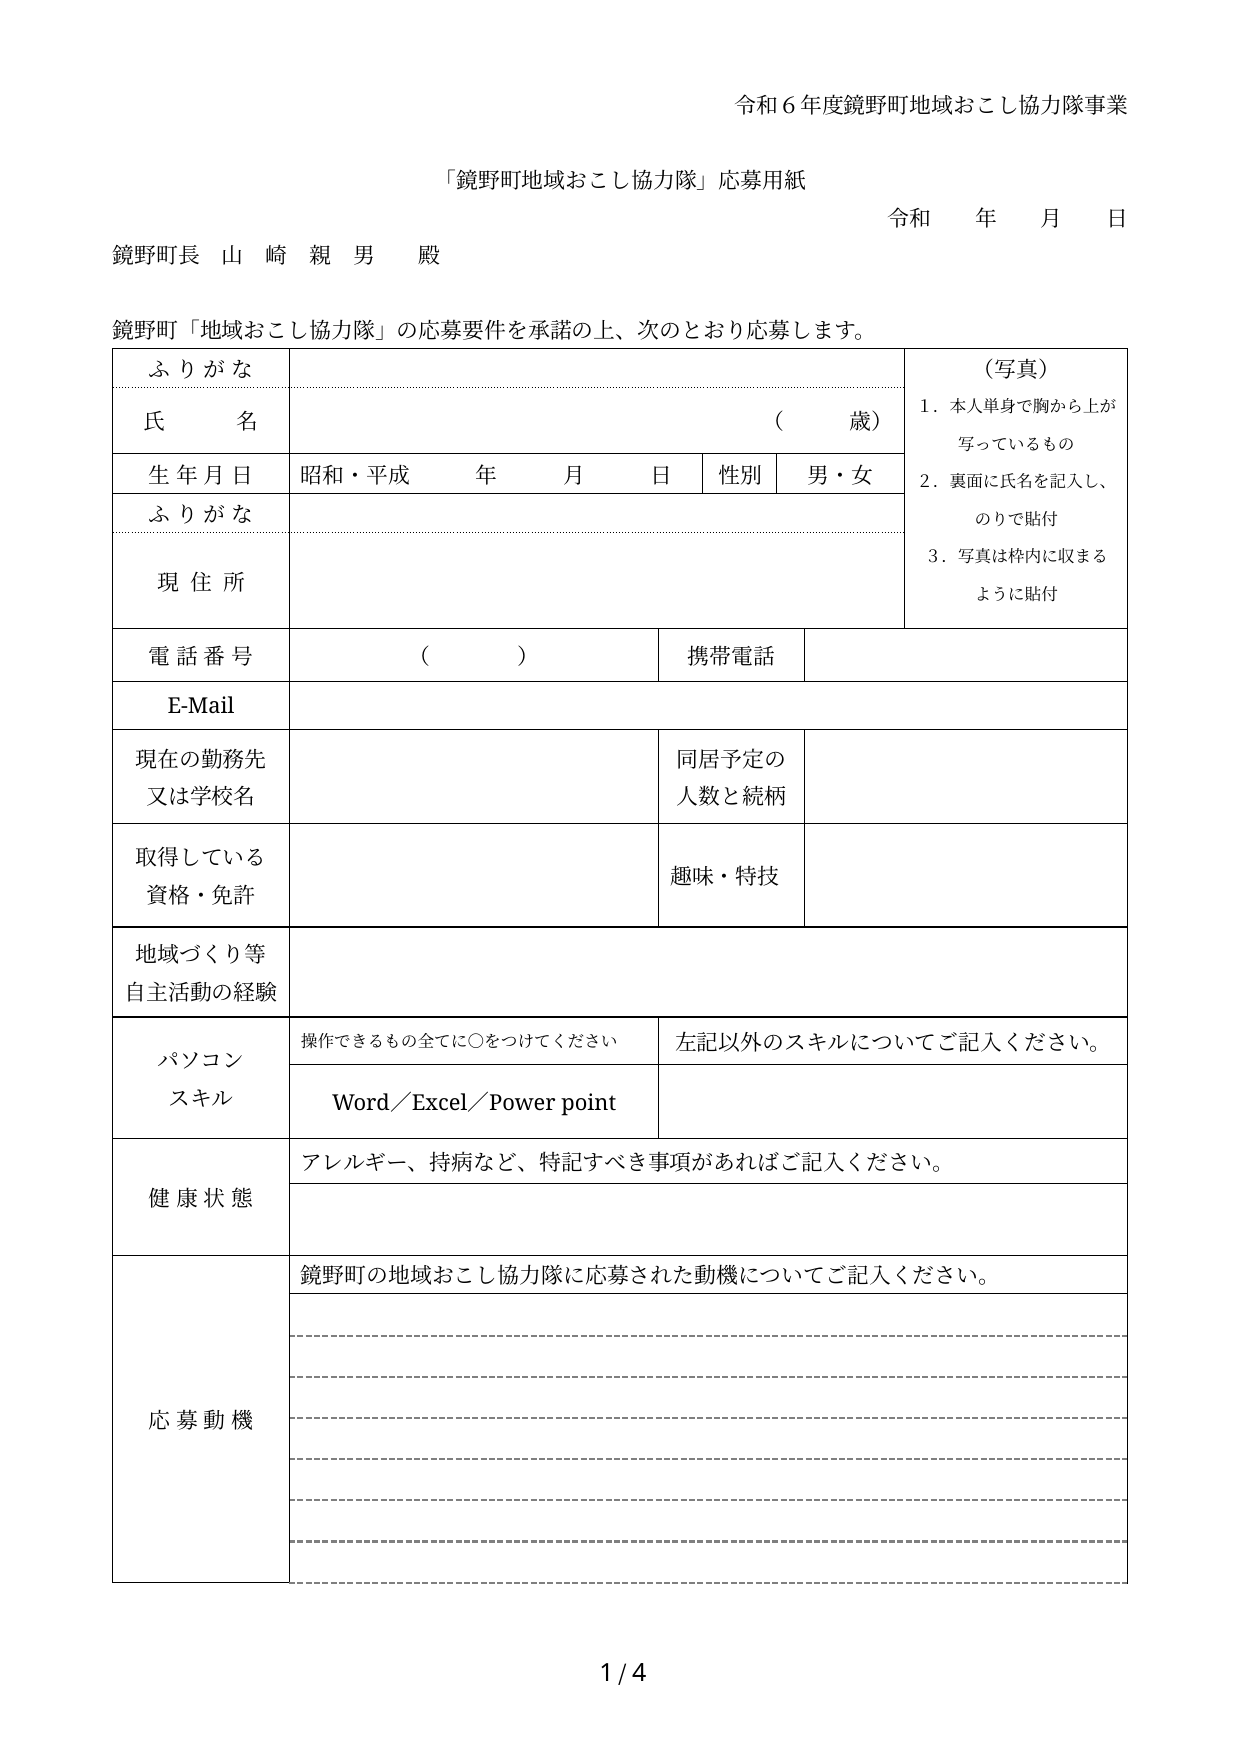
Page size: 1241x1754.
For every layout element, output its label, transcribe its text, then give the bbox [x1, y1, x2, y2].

table_cell 応 募 動 機 [113, 1256, 289, 1582]
table_cell ふ り が な [113, 494, 289, 532]
table_cell パソコン スキル [113, 1018, 289, 1138]
table_cell （ ） [290, 629, 658, 681]
table_cell 現在の勤務先 又は学校名 [113, 730, 289, 822]
table_cell 男・女 [777, 454, 904, 493]
table_cell [290, 824, 658, 926]
table_cell [290, 682, 1127, 729]
table_cell [290, 532, 904, 628]
table_cell [290, 1417, 1127, 1458]
table_header ふ り が な [113, 349, 289, 387]
table_cell 携帯電話 [659, 629, 804, 681]
table_cell 地域づくり等 自主活動の経験 [113, 928, 289, 1016]
text 鏡野町長 山 崎 親 男 殿 [112, 236, 1128, 273]
table_cell [290, 494, 904, 532]
text 「鏡野町地域おこし協力隊」応募用紙 [112, 161, 1128, 198]
table_cell [290, 1184, 1127, 1254]
table_cell Word／Excel／Power point [290, 1065, 658, 1138]
table_cell 取得している 資格・免許 [113, 824, 289, 926]
text 令和 年 月 日 [112, 198, 1128, 236]
table_cell 昭和・平成 年 月 日 [290, 454, 702, 493]
table_cell [290, 1499, 1127, 1540]
table_cell 氏 名 [113, 387, 289, 453]
table_cell [805, 730, 1127, 822]
text 鏡野町「地域おこし協力隊」の応募要件を承諾の上、次のとおり応募します。 [112, 311, 1128, 348]
table_cell 同居予定の人数と続柄 [659, 730, 804, 822]
table_cell [659, 1065, 1127, 1138]
table_cell 電 話 番 号 [113, 629, 289, 681]
table_cell 趣味・特技 [659, 824, 804, 926]
table_cell [290, 928, 1127, 1016]
table_cell [290, 1540, 1127, 1582]
table_cell [805, 824, 1127, 926]
table_cell （ 歳） [290, 387, 904, 453]
table_cell 生 年 月 日 [113, 454, 289, 493]
table_cell [805, 629, 1127, 681]
table_cell 鏡野町の地域おこし協力隊に応募された動機についてご記入ください。 [290, 1256, 1127, 1293]
table_cell E-Mail [113, 682, 289, 729]
table_cell [290, 730, 658, 822]
table_cell 操作できるもの全てに○をつけてください [290, 1018, 658, 1063]
table_cell [290, 1335, 1127, 1376]
table_cell [290, 1376, 1127, 1417]
table_cell 性別 [703, 454, 776, 493]
table_cell 健 康 状 態 [113, 1139, 289, 1254]
table_cell [290, 1294, 1127, 1335]
table_cell アレルギー、持病など、特記すべき事項があればご記入ください。 [290, 1139, 1127, 1183]
table_cell 左記以外のスキルについてご記入ください。 [659, 1018, 1127, 1063]
table_header （写真） １．本人単身で胸から上が写っているもの ２．裏面に氏名を記入し、のりで貼付 ３．写真は枠内に収まる ように貼付 [905, 349, 1127, 628]
table_cell 現 住 所 [113, 532, 289, 628]
table_header [290, 349, 904, 387]
table_cell [290, 1458, 1127, 1499]
